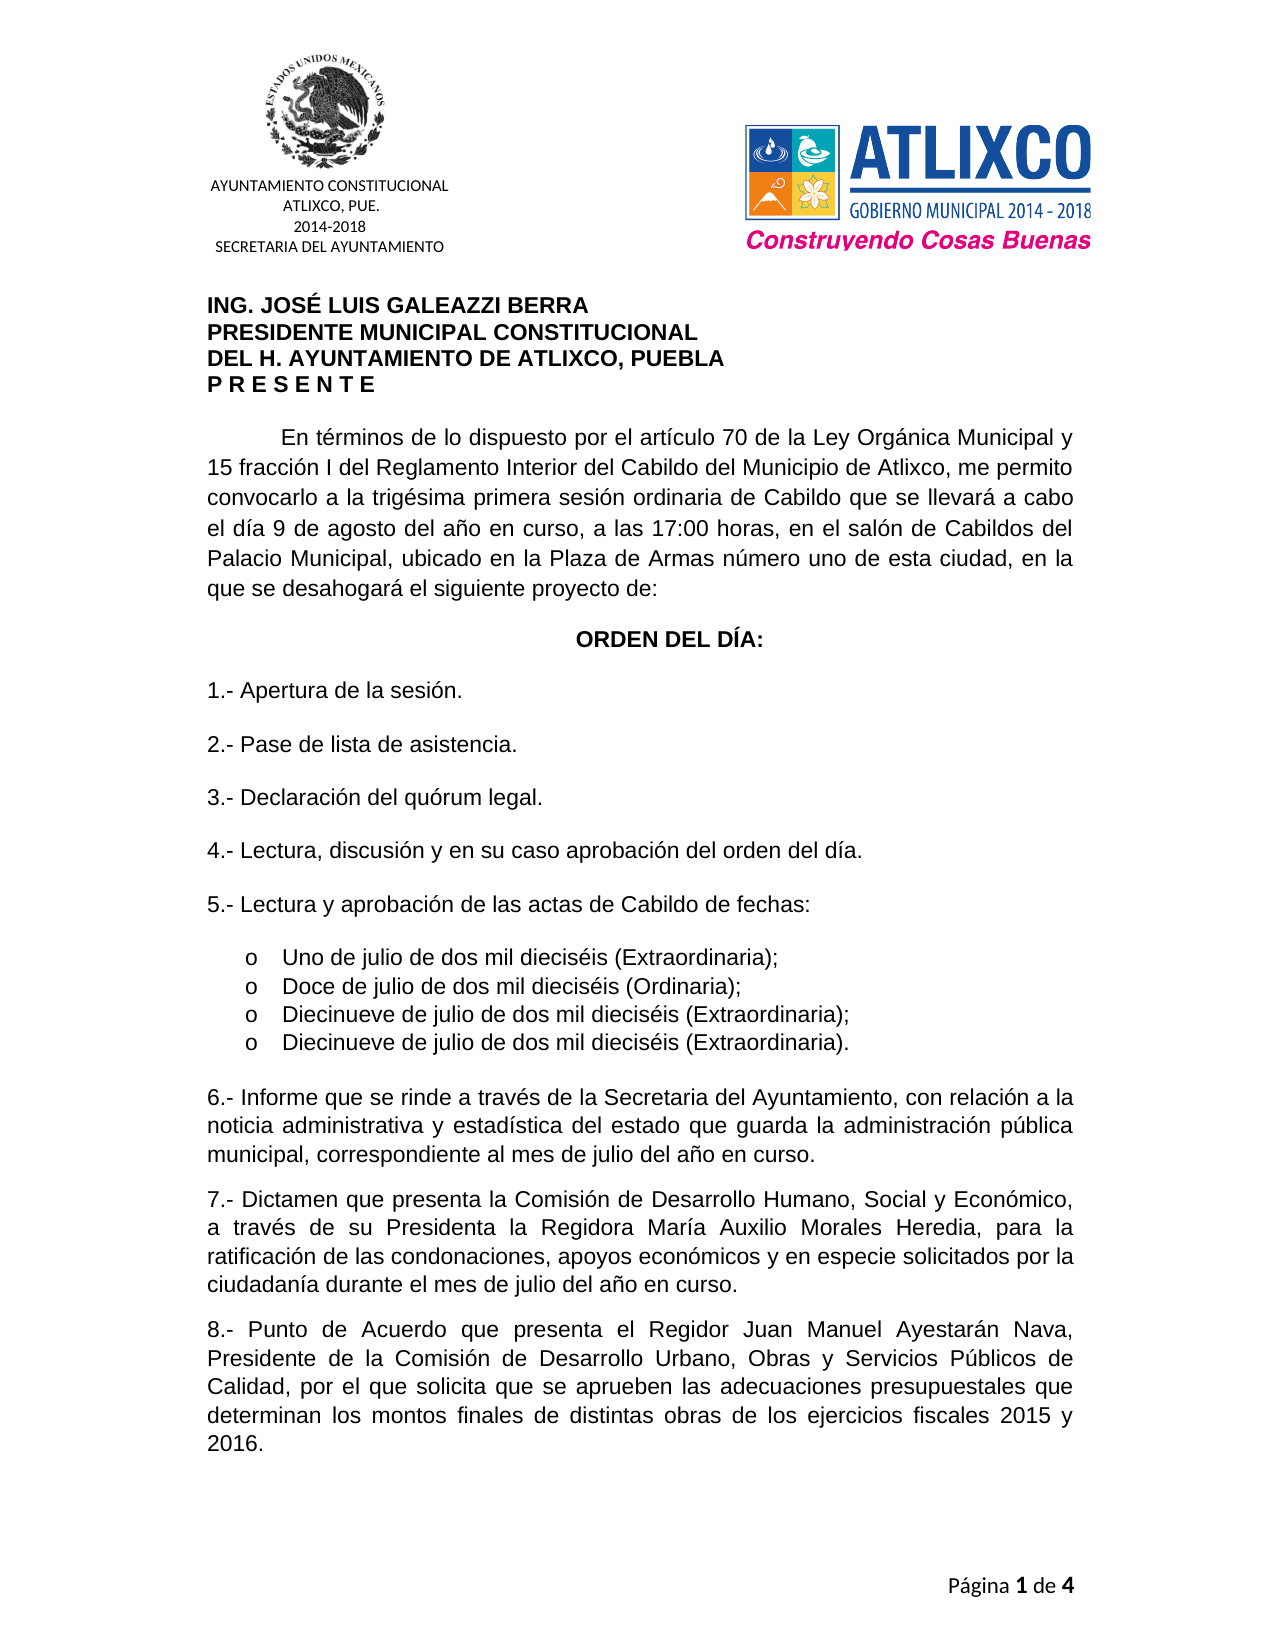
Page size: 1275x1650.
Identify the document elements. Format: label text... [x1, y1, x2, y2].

text En términos de lo dispuesto por el artículo 70 de la Ley Orgánica Municipal y 15 fracción I del Reglamento Interior del Cabildo del Municipio de Atlixco, me permito convocarlo a la trigésima primera sesión ordinaria de Cabildo que se llevará a cabo el día 9 de agosto del año en curso, a las 17:00 horas, en el salón de Cabildos del Palacio Municipal, ubicado en la Plaza de Armas número uno de esta ciudad, en la que se desahogará el siguiente proyecto de: [207, 424, 1074, 601]
text ORDEN DEL DÍA: [561, 626, 1074, 652]
text 7.- Dictamen que presenta la Comisión de Desarrollo Humano, Social y Económico, a través de su Presidenta la Regidora María Auxilio Morales Heredia, para la ratificación de las condonaciones, apoyos económicos y en especie solicitados por la ciudadanía durante el mes de julio del año en curso. [207, 1186, 1074, 1298]
picture [745, 125, 1091, 250]
text 3.- Declaración del quórum legal. [207, 784, 1074, 810]
list Diecinueve de julio de dos mil dieciséis (Extraordinaria). [244, 1029, 1074, 1058]
list Diecinueve de julio de dos mil dieciséis (Extraordinaria); [244, 1001, 1074, 1029]
text DEL H. AYUNTAMIENTO DE ATLIXCO, PUEBLA [207, 345, 1074, 371]
text P R E S E N T E [207, 371, 1074, 398]
text 5.- Lectura y aprobación de las actas de Cabildo de fechas: [207, 891, 1074, 917]
text 1.- Apertura de la sesión. [207, 677, 1074, 703]
text PRESIDENTE MUNICIPAL CONSTITUCIONAL [207, 318, 1074, 345]
list Doce de julio de dos mil dieciséis (Ordinaria); [244, 973, 1074, 1001]
list Uno de julio de dos mil dieciséis (Extraordinaria); [244, 944, 1074, 973]
picture [255, 44, 395, 176]
text 4.- Lectura, discusión y en su caso aprobación del orden del día. [207, 837, 1074, 864]
text 8.- Punto de Acuerdo que presenta el Regidor Juan Manuel Ayestarán Nava, Presidente de la Comisión de Desarrollo Urbano, Obras y Servicios Públicos de Calidad, por el que solicita que se aprueben las adecuaciones presupuestales que determinan los montos finales de distintas obras de los ejercicios fiscales 2015 y 2016. [207, 1316, 1074, 1456]
text 6.- Informe que se rinde a través de la Secretaria del Ayuntamiento, con relación a la noticia administrativa y estadística del estado que guarda la administración pública municipal, correspondiente al mes de julio del año en curso. [207, 1084, 1074, 1167]
text 2.- Pase de lista de asistencia. [207, 731, 1074, 757]
text ING. JOSÉ LUIS GALEAZZI BERRA [207, 292, 1074, 318]
